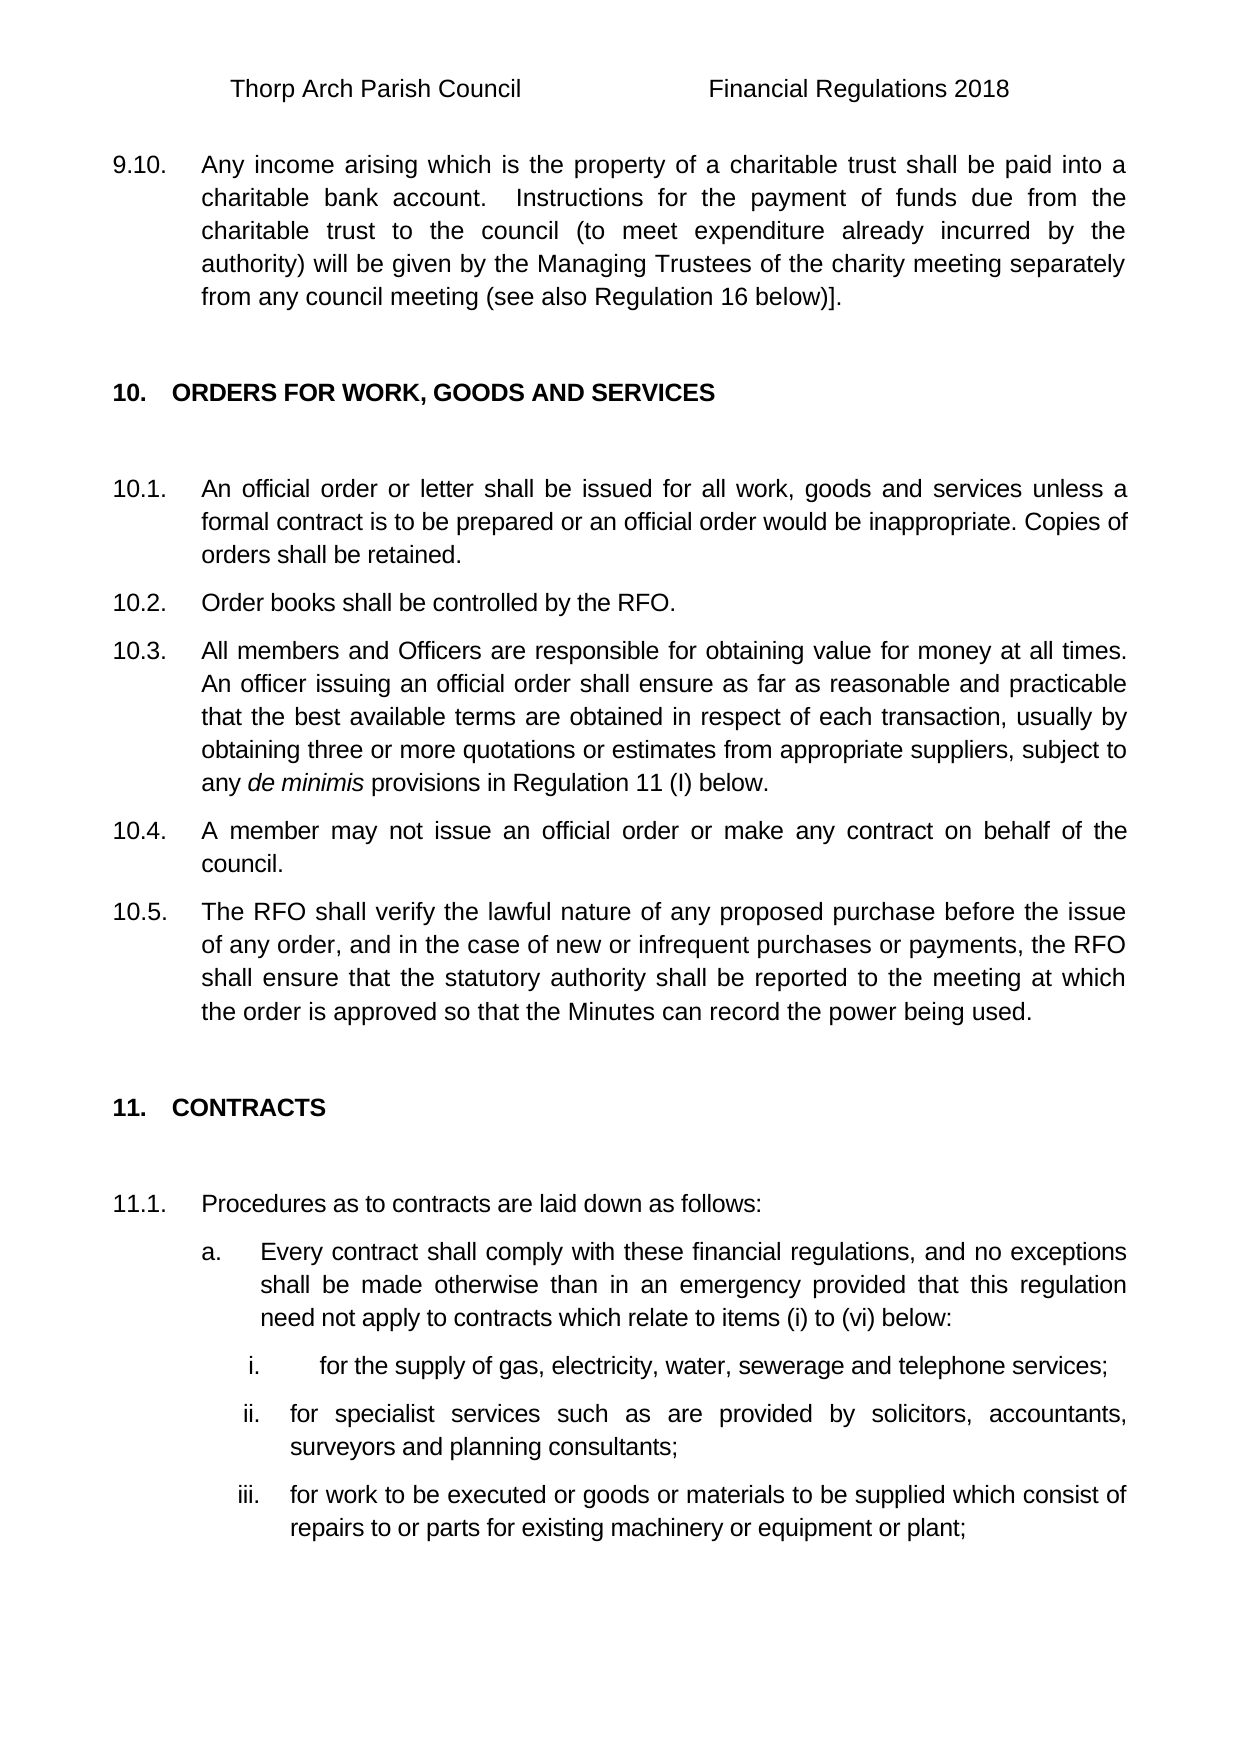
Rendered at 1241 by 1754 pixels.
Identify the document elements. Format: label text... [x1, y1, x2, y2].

list All members and Officers are responsible for obtaining value for money at all times. An officer issuing an official order shall ensure as far as reasonable and practicable that the best available terms are obtained in respect of each transaction, usually by obtaining three or more quotations or estimates from appropriate suppliers, subject to any de minimis provisions in Regulation 11 (I) below. [112, 636, 1128, 797]
list Procedures as to contracts are laid down as follows: [112, 1188, 1128, 1217]
list Every contract shall comply with these financial regulations, and no exceptions shall be made otherwise than in an emergency provided that this regulation need not apply to contracts which relate to items (i) to (vi) below: [201, 1237, 1128, 1331]
list Any income arising which is the property of a charitable trust shall be paid into a charitable bank account. Instructions for the payment of funds due from the charitable trust to the council (to meet expenditure already incurred by the authority) will be given by the Managing Trustees of the charity meeting separately from any council meeting (see also Regulation 16 below)]. [112, 150, 1128, 311]
list Order books shall be controlled by the RFO. [112, 588, 1128, 617]
list An official order or letter shall be issued for all work, goods and services unless a formal contract is to be prepared or an official order would be inappropriate. Copies of orders shall be retained. [112, 474, 1128, 569]
list The RFO shall verify the lawful nature of any proposed purchase before the issue of any order, and in the case of new or infrequent purchases or payments, the RFO shall ensure that the statutory authority shall be reported to the meeting at which the order is approved so that the Minutes can record the power being used. [112, 897, 1128, 1025]
list A member may not issue an official order or make any contract on behalf of the council. [112, 816, 1128, 878]
subtitle CONTRACTS [112, 1092, 1128, 1121]
subtitle ORDERS FOR WORK, GOODS AND SERVICES [112, 378, 1128, 407]
list for specialist services such as are provided by solicitors, accountants, surveyors and planning consultants; [260, 1399, 1128, 1460]
list for work to be executed or goods or materials to be supplied which consist of repairs to or parts for existing machinery or equipment or plant; [260, 1480, 1128, 1541]
list for the supply of gas, electricity, water, sewerage and telephone services; [260, 1351, 1128, 1379]
